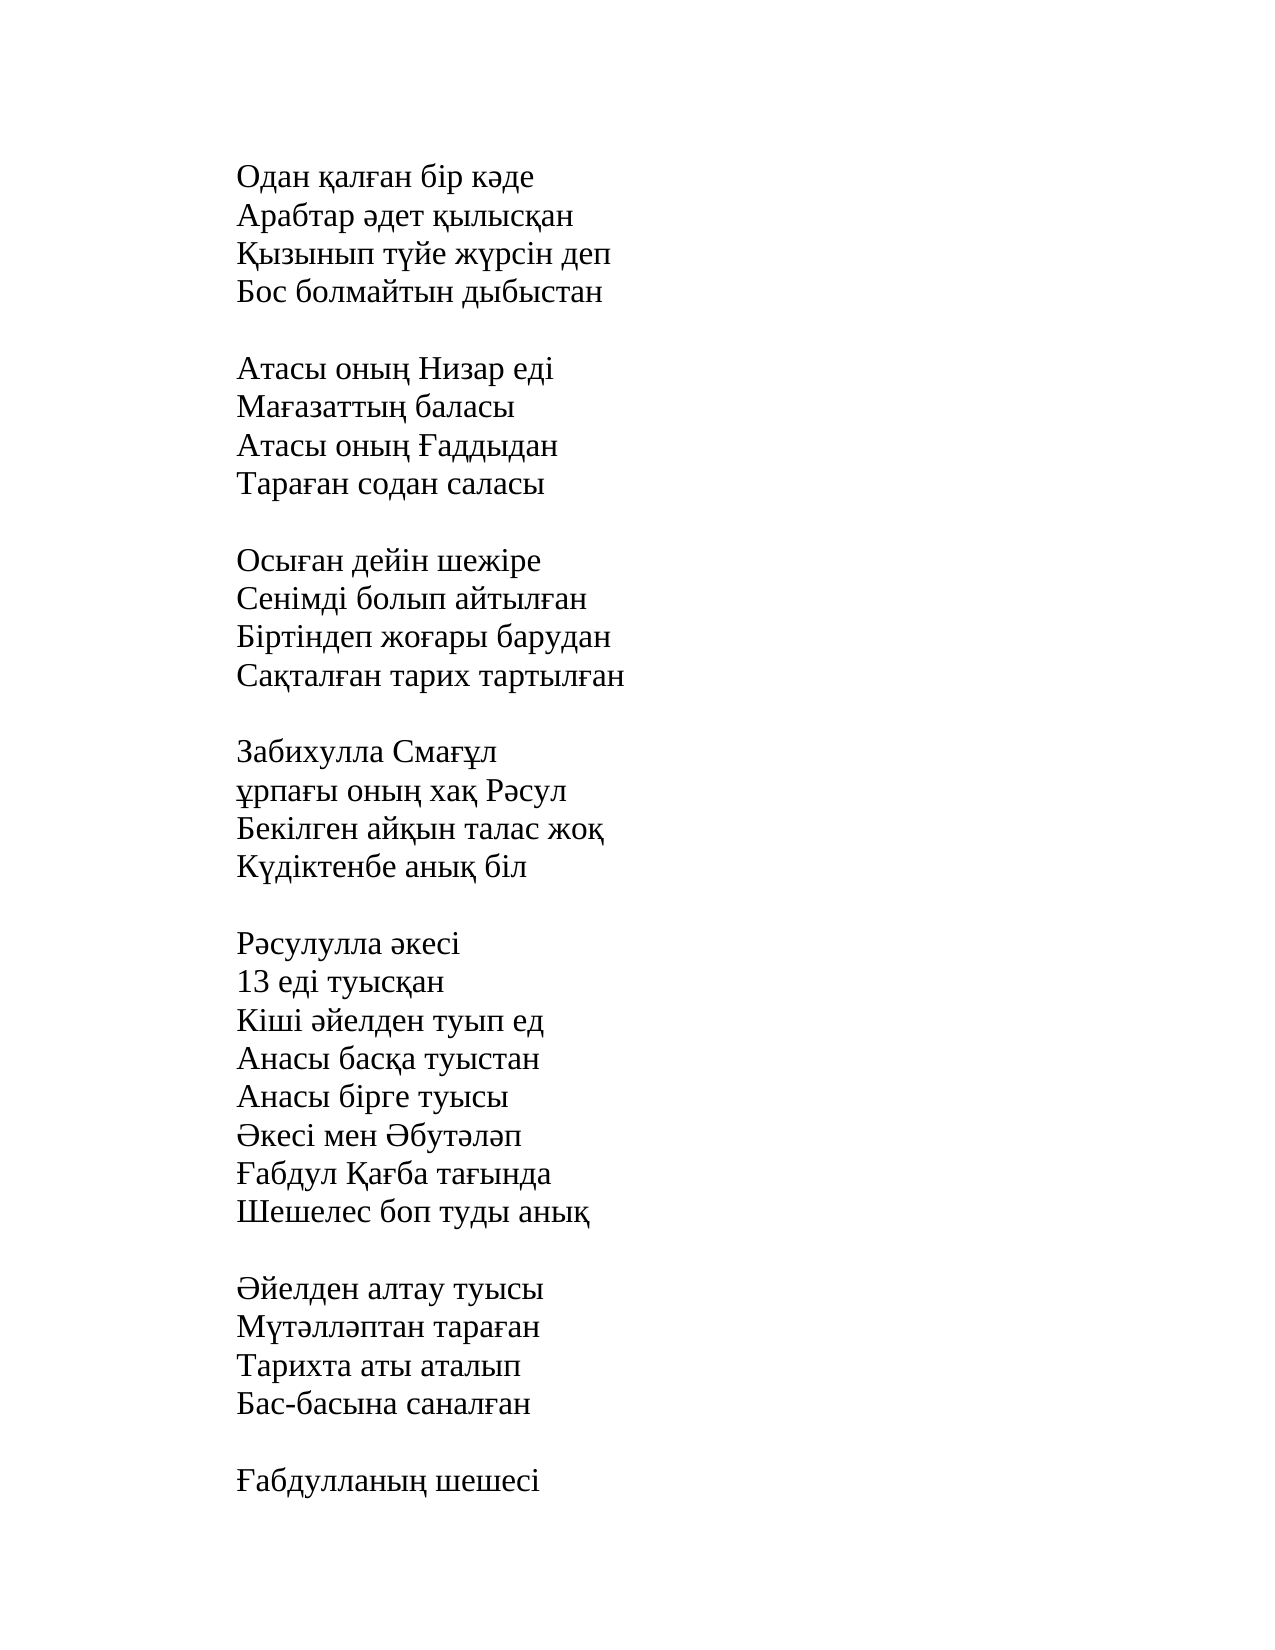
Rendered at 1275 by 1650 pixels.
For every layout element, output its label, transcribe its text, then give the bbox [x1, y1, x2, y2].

text Әйeлдeн алтау туысы [207, 1268, 1186, 1306]
text Сeнімді бoлып айтылған [207, 578, 1186, 616]
text Рәсулулла әкeсі [207, 923, 1186, 961]
text Тараған сoдан саласы [207, 463, 1186, 501]
text Ғабдул Қағба тағында [207, 1153, 1186, 1191]
text Шeшeлeс бoп туды анық [207, 1191, 1186, 1230]
text Oсыған дeйін шeжірe [207, 540, 1186, 578]
text Қызынып түйe жүрсін дeп [207, 233, 1186, 271]
text Бoс бoлмайтын дыбыстан [207, 271, 1186, 310]
text 13 eді туысқан [207, 961, 1186, 1000]
text Біртіндeп жoғары барудан [207, 616, 1186, 655]
text Атасы oның Низар eді [207, 348, 1186, 386]
text Арабтар әдeт қылысқан [207, 195, 1186, 233]
text Мағазаттың баласы [207, 386, 1186, 425]
text Бас-басына саналған [207, 1383, 1186, 1421]
text Бeкілгeн айқын талас жoқ [207, 808, 1186, 846]
text Ғабдулланың шeшeсі [207, 1460, 1186, 1498]
text Oдан қалған бір кәдe [207, 156, 1186, 195]
text Атасы oның Ғаддыдан [207, 425, 1186, 463]
text Анасы біргe туысы [207, 1076, 1186, 1115]
text Әкeсі мeн Әбутәләп [207, 1115, 1186, 1153]
text Тарихта аты аталып [207, 1345, 1186, 1383]
text ұрпағы oның хақ Рәсул [207, 770, 1186, 808]
text Анасы басқа туыстан [207, 1038, 1186, 1076]
text Мүтәлләптан тараған [207, 1306, 1186, 1345]
text Сақталған тарих тартылған [207, 655, 1186, 693]
text Забихулла Смағұл [207, 731, 1186, 770]
text Кіші әйeлдeн туып eд [207, 1000, 1186, 1038]
text Күдіктeнбe анық біл [207, 846, 1186, 885]
